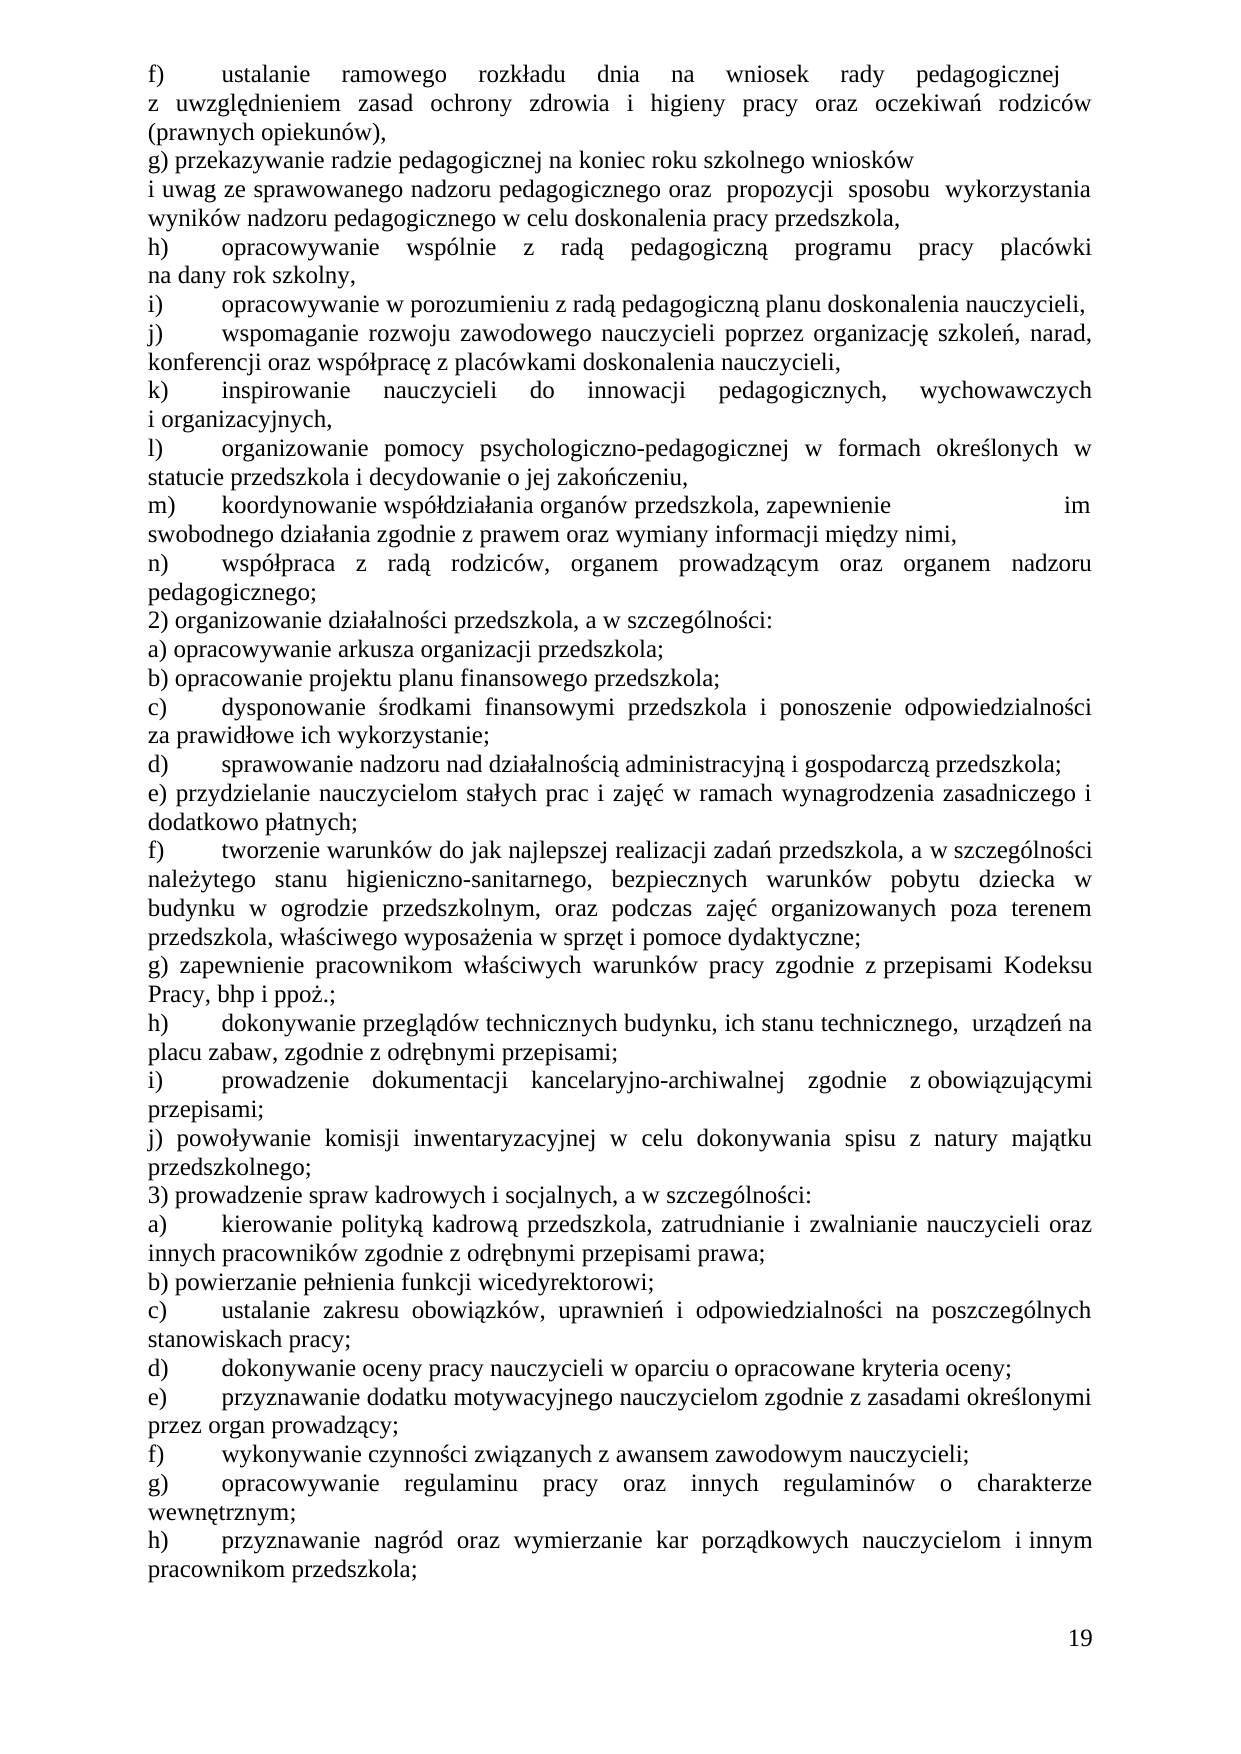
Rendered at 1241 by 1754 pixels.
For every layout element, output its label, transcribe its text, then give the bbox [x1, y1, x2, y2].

list opracowywanie w porozumieniu z radą pedagogiczną planu doskonalenia nauczycieli, [148, 289, 1092, 318]
list dokonywanie oceny pracy nauczycieli w oparciu o opracowane kryteria oceny; [148, 1353, 1092, 1382]
list ustalanie zakresu obowiązków, uprawnień i odpowiedzialności na poszczególnych stanowiskach pracy; [148, 1295, 1092, 1353]
text h) dokonywanie przeglądów technicznych budynku, ich stanu technicznego, urządzeń na placu zabaw, zgodnie z odrębnymi przepisami; [148, 1008, 1092, 1065]
list przyznawanie nagród oraz wymierzanie kar porządkowych nauczycielom i innym pracownikom przedszkola; [148, 1525, 1092, 1583]
text b) powierzanie pełnienia funkcji wicedyrektorowi; [148, 1267, 1092, 1295]
list wykonywanie czynności związanych z awansem zawodowym nauczycieli; [148, 1439, 1092, 1468]
text 2) organizowanie działalności przedszkola, a w szczególności: [148, 605, 1092, 634]
text i uwag ze sprawowanego nadzoru pedagogicznego oraz propozycji sposobu wykorzystania wyników nadzoru pedagogicznego w celu doskonalenia pracy przedszkola, [148, 174, 1092, 232]
list wspomaganie rozwoju zawodowego nauczycieli poprzez organizację szkoleń, narad, konferencji oraz współpracę z placówkami doskonalenia nauczycieli, [148, 318, 1092, 375]
list współpraca z radą rodziców, organem prowadzącym oraz organem nadzoru pedagogicznego; [148, 548, 1092, 605]
text a) opracowywanie arkusza organizacji przedszkola; [148, 634, 1092, 663]
list inspirowanie nauczycieli do innowacji pedagogicznych, wychowawczych i organizacyjnych, [148, 375, 1092, 433]
list organizowanie pomocy psychologiczno-pedagogicznej w formach określonych w statucie przedszkola i decydowanie o jej zakończeniu, [148, 433, 1092, 490]
list opracowywanie wspólnie z radą pedagogiczną programu pracy placówki na dany rok szkolny, [148, 232, 1092, 289]
text b) opracowanie projektu planu finansowego przedszkola; [148, 663, 1092, 692]
list koordynowanie współdziałania organów przedszkola, zapewnienie im swobodnego działania zgodnie z prawem oraz wymiany informacji między nimi, [148, 490, 1092, 548]
list opracowywanie regulaminu pracy oraz innych regulaminów o charakterze wewnętrznym; [148, 1468, 1092, 1525]
text f) ustalanie ramowego rozkładu dnia na wniosek rady pedagogicznej z uwzględnieniem zasad ochrony zdrowia i higieny pracy oraz oczekiwań rodziców (prawnych opiekunów), [148, 59, 1092, 145]
text g) zapewnienie pracownikom właściwych warunków pracy zgodnie z przepisami Kodeksu Pracy, bhp i ppoż.; [148, 950, 1092, 1008]
text g) przekazywanie radzie pedagogicznej na koniec roku szkolnego wniosków [148, 145, 1092, 174]
text 3) prowadzenie spraw kadrowych i socjalnych, a w szczególności: [148, 1180, 1092, 1209]
text j) powoływanie komisji inwentaryzacyjnej w celu dokonywania spisu z natury majątku przedszkolnego; [148, 1123, 1092, 1180]
text c) dysponowanie środkami finansowymi przedszkola i ponoszenie odpowiedzialności za prawidłowe ich wykorzystanie; [148, 692, 1092, 749]
text e) przydzielanie nauczycielom stałych prac i zajęć w ramach wynagrodzenia zasadniczego i dodatkowo płatnych; [148, 778, 1092, 835]
text f) tworzenie warunków do jak najlepszej realizacji zadań przedszkola, a w szczególności należytego stanu higieniczno-sanitarnego, bezpiecznych warunków pobytu dziecka w budynku w ogrodzie przedszkolnym, oraz podczas zajęć organizowanych poza terenem przedszkola, właściwego wyposażenia w sprzęt i pomoce dydaktyczne; [148, 835, 1092, 950]
text i) prowadzenie dokumentacji kancelaryjno-archiwalnej zgodnie z obowiązującymi przepisami; [148, 1065, 1092, 1123]
text d) sprawowanie nadzoru nad działalnością administracyjną i gospodarczą przedszkola; [148, 749, 1092, 778]
text a) kierowanie polityką kadrową przedszkola, zatrudnianie i zwalnianie nauczycieli oraz innych pracowników zgodnie z odrębnymi przepisami prawa; [148, 1209, 1092, 1267]
list przyznawanie dodatku motywacyjnego nauczycielom zgodnie z zasadami określonymi przez organ prowadzący; [148, 1382, 1092, 1439]
